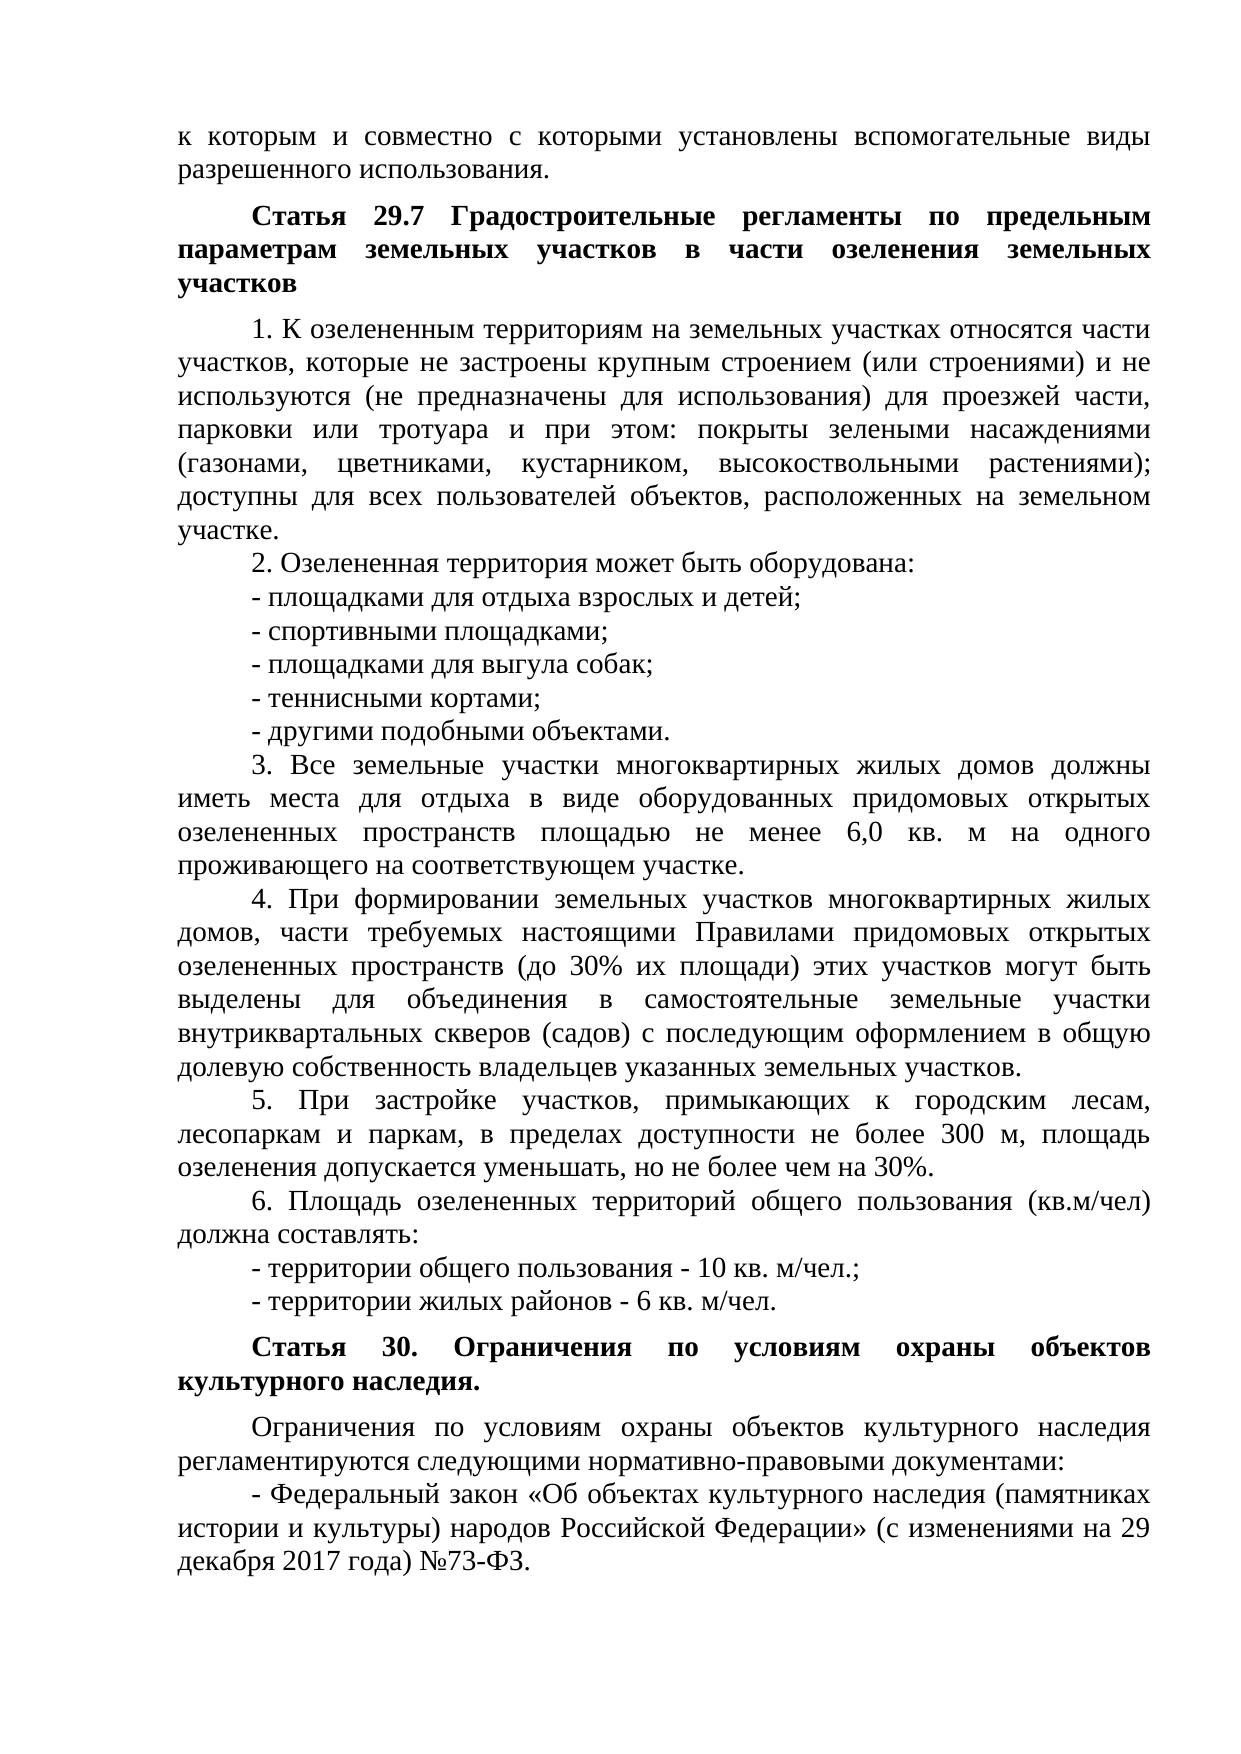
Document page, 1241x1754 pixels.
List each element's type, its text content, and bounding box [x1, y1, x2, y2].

text - территории жилых районов - 6 кв. м/чел. [177, 1283, 1152, 1317]
text - теннисными кортами; [177, 680, 1152, 713]
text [177, 118, 1152, 185]
text 2. Озелененная территория может быть оборудована: [177, 546, 1152, 579]
text 3. Все земельные участки многоквартирных жилых домов должны иметь места для отдыха в виде оборудованных придомовых открытых озелененных пространств площадью не менее 6,0 кв. м на одного проживающего на соответствующем участке. [177, 747, 1152, 881]
text - спортивными площадками; [177, 613, 1152, 646]
subtitle Статья 30. Ограничения по условиям охраны объектов культурного наследия. [177, 1329, 1152, 1397]
text - Федеральный закон «Об объектах культурного наследия (памятниках истории и культуры) народов Российской Федерации» (с изменениями на 29 декабря 2017 года) №73-ФЗ. [177, 1476, 1152, 1577]
subtitle Статья 29.7 Градостроительные регламенты по предельным параметрам земельных участков в части озеленения земельных участков [177, 198, 1152, 298]
text - площадками для выгула собак; [177, 646, 1152, 680]
text 1. К озелененным территориям на земельных участках относятся части участков, которые не застроены крупным строением (или строениями) и не используются (не предназначены для использования) для проезжей части, парковки или тротуара и при этом: покрыты зелеными насаждениями (газонами, цветниками, кустарником, высокоствольными растениями); доступны для всех пользователей объектов, расположенных на земельном участке. [177, 311, 1152, 546]
text - другими подобными объектами. [177, 713, 1152, 747]
text - площадками для отдыха взрослых и детей; [177, 579, 1152, 613]
text 6. Площадь озелененных территорий общего пользования (кв.м/чел) должна составлять: [177, 1183, 1152, 1250]
text Ограничения по условиям охраны объектов культурного наследия регламентируются следующими нормативно-правовыми документами: [177, 1409, 1152, 1476]
text - территории общего пользования - 10 кв. м/чел.; [177, 1250, 1152, 1283]
text 4. При формировании земельных участков многоквартирных жилых домов, части требуемых настоящими Правилами придомовых открытых озелененных пространств (до 30% их площади) этих участков могут быть выделены для объединения в самостоятельные земельные участки внутриквартальных скверов (садов) с последующим оформлением в общую долевую собственность владельцев указанных земельных участков. [177, 881, 1152, 1082]
text 5. При застройке участков, примыкающих к городским лесам, лесопаркам и паркам, в пределах доступности не более 300 м, площадь озеленения допускается уменьшать, но не более чем на 30%. [177, 1082, 1152, 1183]
